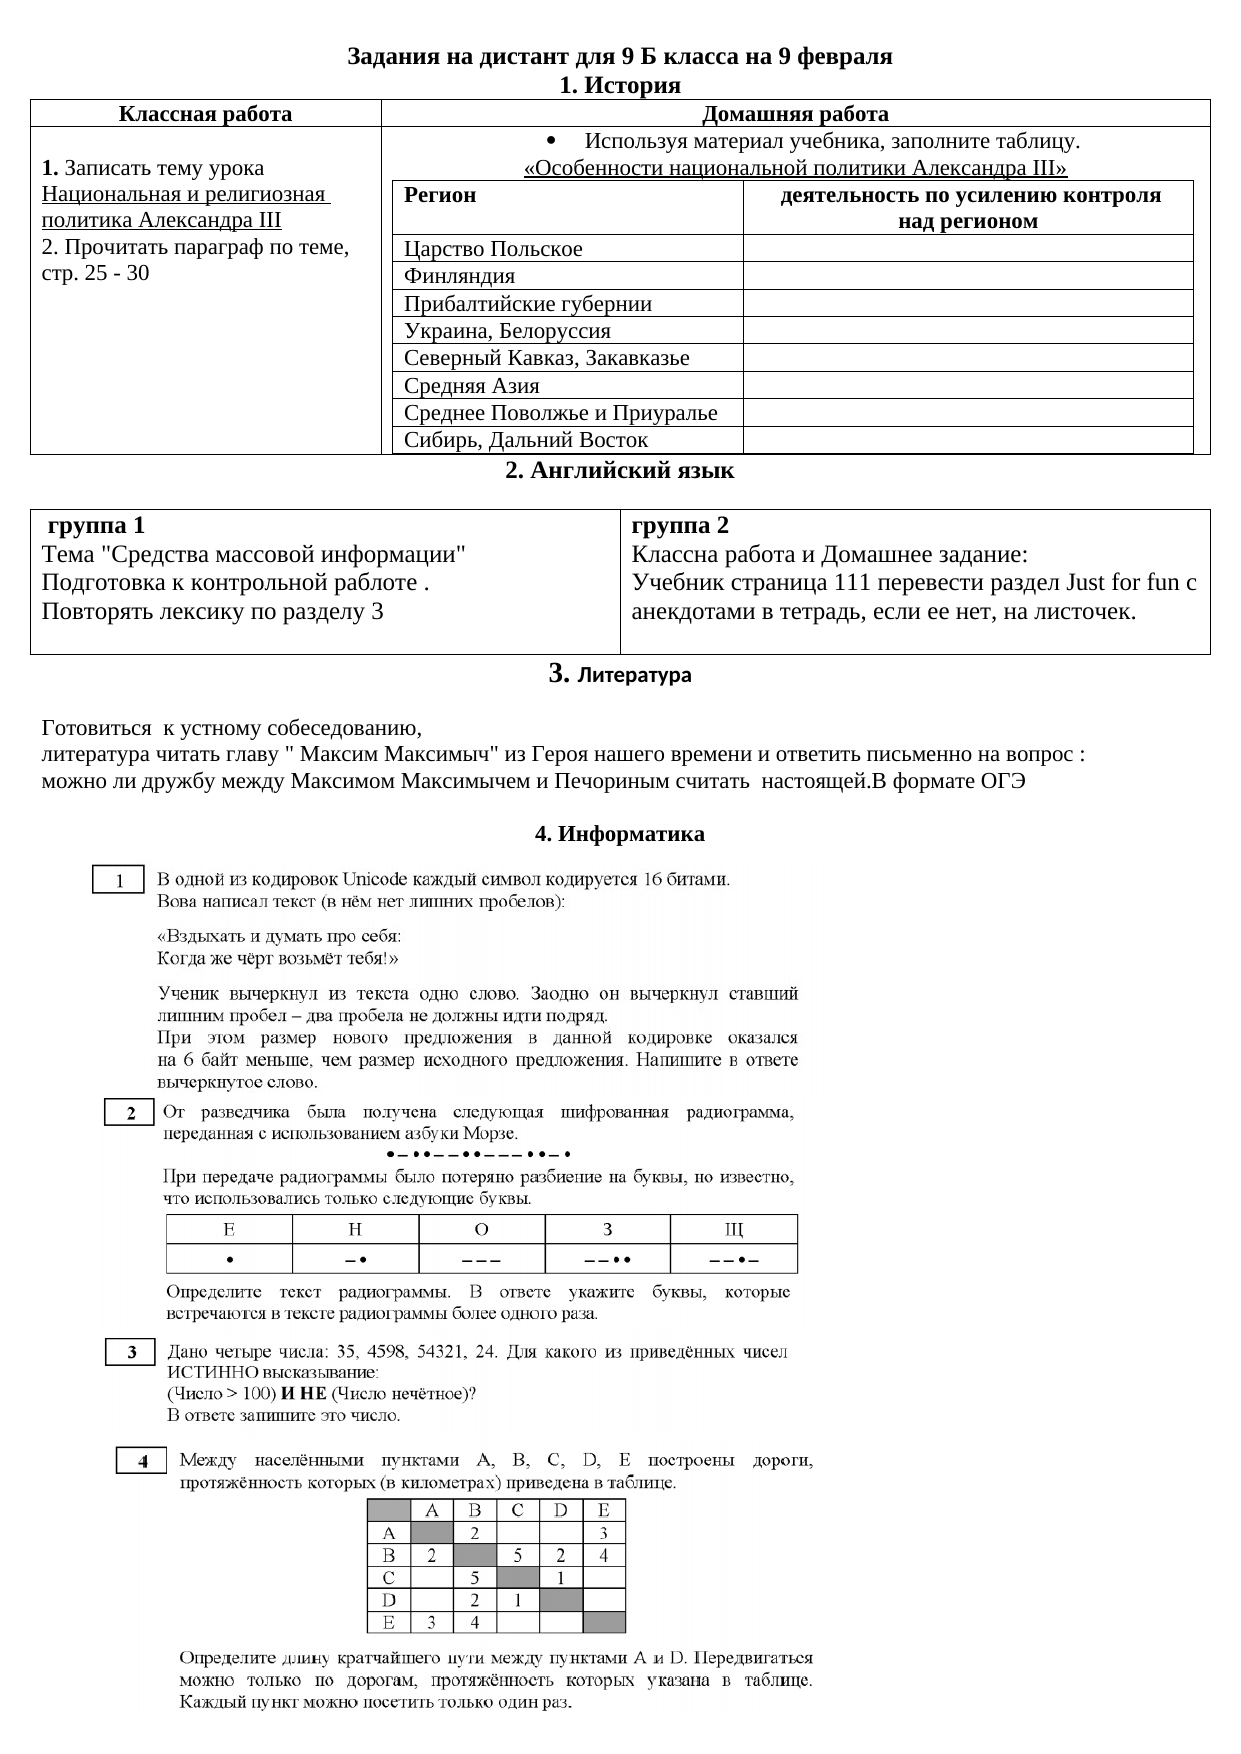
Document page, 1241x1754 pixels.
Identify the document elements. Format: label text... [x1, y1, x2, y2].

table_header Классная работа [31, 100, 381, 126]
text литература читать главу " Максим Максимыч" из Героя нашего времени и ответить письменно на вопрос : [41, 741, 1199, 767]
table_cell Используя материал учебника, заполните таблицу. «Особенности национальной политики Александра III» [382, 127, 1210, 454]
table_cell 1. Записать тему урока Национальная и религиозная политика Александра ІІІ 2. Прочитать параграф по теме, стр. 25 - 30 [31, 127, 381, 454]
text Готовиться к устному собеседованию, [41, 714, 1199, 741]
table_header группа 2 Классна работа и Домашнее задание: Учебник страница 111 перевести раздел Just for fun с анекдотами в тетрадь, если ее нет, на листочек. [621, 510, 1210, 654]
picture [91, 860, 824, 1718]
text можно ли дружбу между Максимом Максимычем и Печориным считать настоящей.В формате ОГЭ [41, 767, 1199, 793]
text 4. Информатика [41, 819, 1199, 846]
text 1. История [41, 70, 1199, 99]
table_header группа 1 Тема "Средства массовой информации" Подготовка к контрольной раблоте . Повторять лексику по разделу 3 [31, 510, 620, 654]
table_header Домашняя работа [382, 100, 1210, 126]
text Задания на дистант для 9 Б класса на 9 февраля [41, 41, 1199, 70]
text 2. Английский язык [41, 455, 1199, 484]
text 3. Литература [41, 655, 1199, 688]
